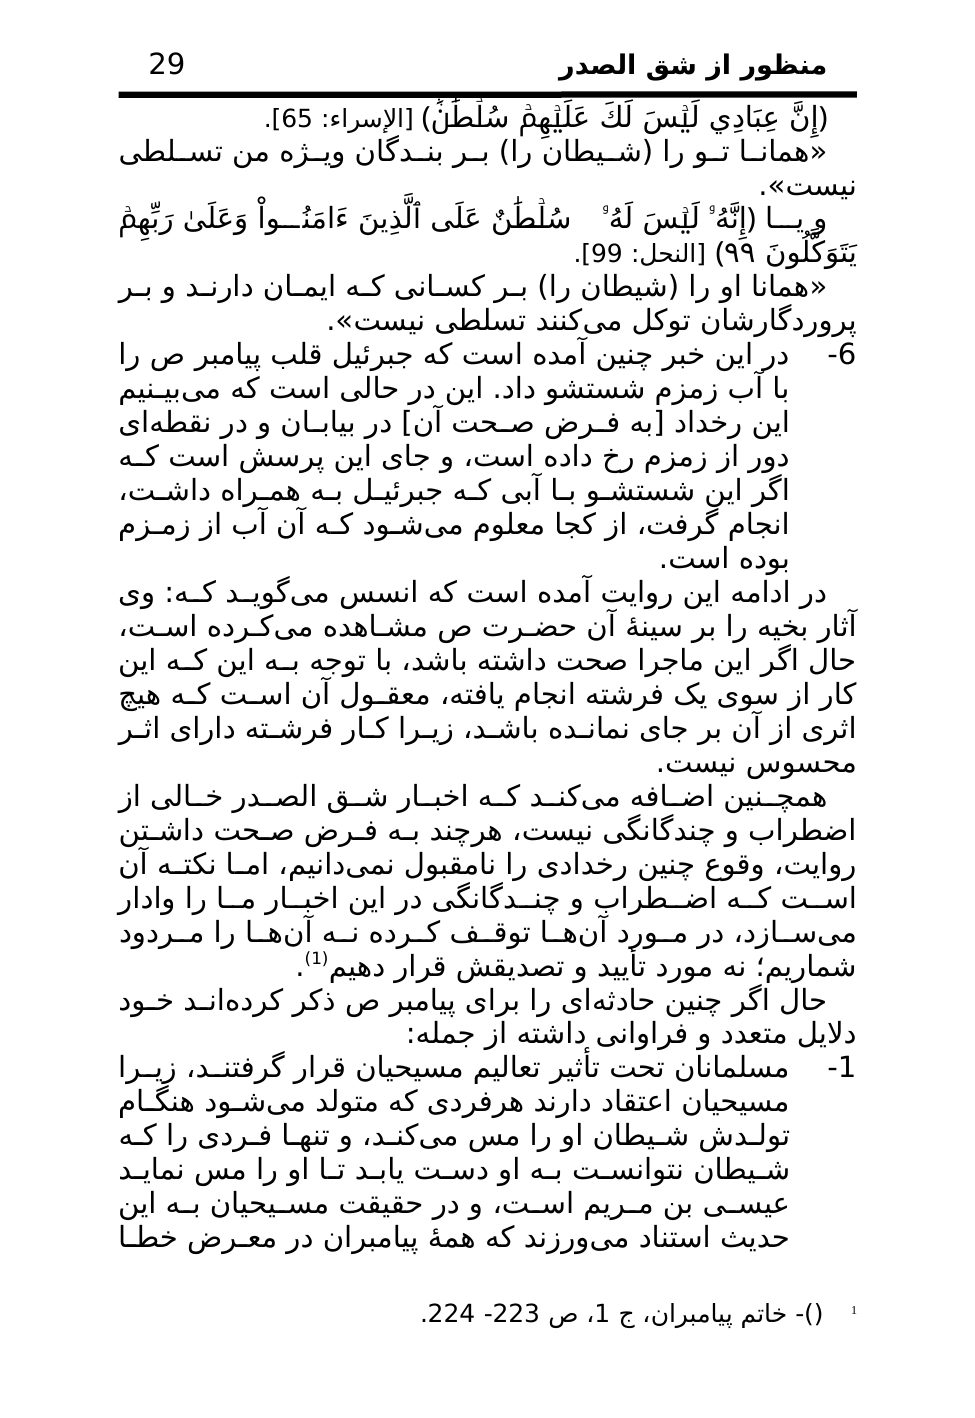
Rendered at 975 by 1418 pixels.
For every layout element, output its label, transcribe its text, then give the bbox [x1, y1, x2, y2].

text «همانا تو را (شیطان را) بر بندگان ویژه من تسلطی نیست». [118, 134, 857, 202]
text «همانا او را (شیطان را) بر کسانی که ایمان دارند و بر پروردگارشان توکل می‌کنند تسلطی نیست». [118, 270, 857, 338]
text حال اگر چنین حادثه‌‌ای را برای پیامبر ص ذکر کرده‌اند خود دلایل متعدد و فراوانی داشته از جمله: [118, 983, 857, 1051]
text و یا ﴿إِنَّهُۥ لَيۡسَ لَهُۥ سُلۡطَٰنٌ عَلَى ٱلَّذِينَ ءَامَنُواْ وَعَلَىٰ رَبِّهِمۡ يَتَوَكَّلُونَ ٩٩﴾ [النحل: 99]. [118, 202, 857, 270]
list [118, 1051, 827, 1254]
text همچنین اضافه می‌کند که اخبار شق الصدر خالی از اضطراب و چندگانگی نیست، هرچند به فرض صحت ‌داشتن روایت، وقوع چنین رخدادی را نامقبول نمی‌دانیم، اما نکته آن است که اضطراب و چندگانگی در این اخبار ما را وادار می‌سازد، در مورد آن‌ها توقف کرده نه آن‌ها را مردود شماریم؛ نه مورد تأیید و تصدیقش قرار دهیم(). [118, 779, 857, 983]
text ﴿إِنَّ عِبَادِي لَيۡسَ لَكَ عَلَيۡهِمۡ سُلۡطَٰنٞ﴾ [الإسراء: 65]. [118, 100, 857, 134]
text در ادامه این روایت آمده است که انسس می‌گوید که: وی آثار بخیه را بر سینۀ آن حضرت ص مشاهده می‌کرده است، حال اگر این ماجرا صحت داشته باشد، با توجه به این که این کار از سوی یک فرشته انجام یافته، معقول آن است که هیچ اثری از آن بر جای نمانده باشد، زیرا کار فرشته دارای اثر محسوس نیست. [118, 575, 857, 779]
list در این خبر چنین آمده است که جبرئیل قلب پیامبر ص را با آب زمزم شستشو داد. این در حالی است که می‌بینیم این رخداد [به فرض صحت آن] در بیابان و در نقطه‌ای دور از زمزم رخ داده است، و جای این پرسش است که اگر این شستشو با آبی که جبرئیل به همراه داشت، انجام گرفت، از کجا معلوم می‌شود که آن آب از زمزم بوده است. [118, 338, 827, 575]
